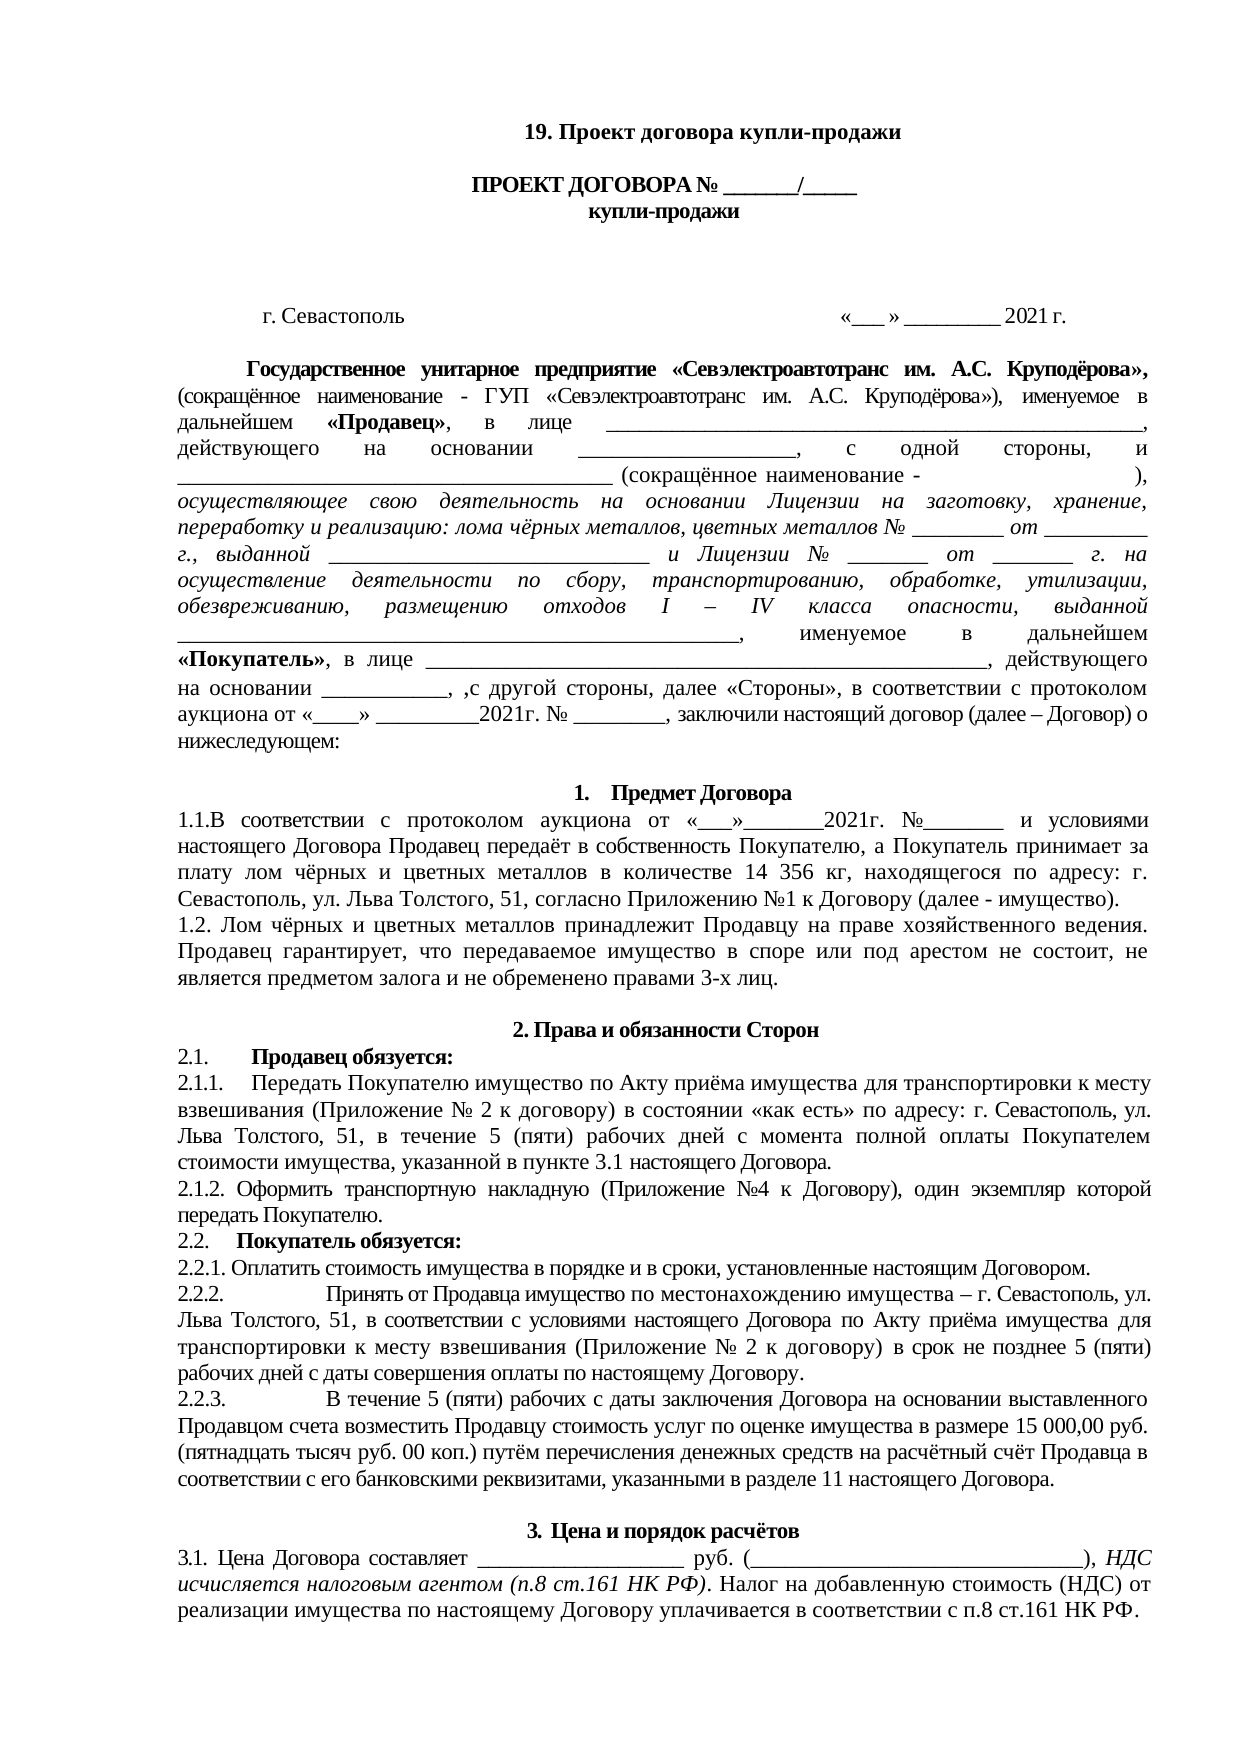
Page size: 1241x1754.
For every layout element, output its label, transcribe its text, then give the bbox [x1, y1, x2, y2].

text 1.1.В соответствии с протоколом аукциона от «___»_______2021г. №_______ и условиями настоящего Договора Продавец передаёт в собственность Покупателю, а Покупатель принимает за плату лом чёрных и цветных металлов в количестве 14 356 кг, находящегося по адресу: г. Севастополь, ул. Льва Толстого, 51, согласно Приложению №1 к Договору (далее - имущество). [177, 806, 1149, 911]
list В течение 5 (пяти) рабочих с даты заключения Договора на основании выставленного Продавцом счета возместить Продавцу стоимость услуг по оценке имущества в размере 15 000,00 руб. (пятнадцать тысяч руб. 00 коп.) путём перечисления денежных средств на расчётный счёт Продавца в соответствии с его банковскими реквизитами, указанными в разделе 11 настоящего Договора. [177, 1386, 1148, 1491]
text 2.1.2. Оформить транспортную накладную (Приложение №4 к Договору), один экземпляр которой передать Покупателю. [177, 1175, 1152, 1227]
text 2.2.1. Оплатить стоимость имущества в порядке и в сроки, установленные настоящим Договором. [177, 1254, 1152, 1280]
list Покупатель обязуется: [177, 1227, 1152, 1254]
text купли-продажи [177, 197, 1152, 223]
list Принять от Продавца имущество по местонахождению имущества – г. Севастополь, ул. Льва Толстого, 51, в соответствии с условиями настоящего Договора по Акту приёма имущества для транспортировки к месту взвешивания (Приложение № 2 к договору) в срок не позднее 5 (пяти) рабочих дней с даты совершения оплаты по настоящему Договору. [177, 1280, 1152, 1386]
list Предмет Договора [215, 779, 1151, 806]
text Государственное унитарное предприятие «Севэлектроавтотранс им. А.С. Круподёрова», (сокращённое наименование - ГУП «Севэлектроавтотранс им. А.С. Круподёрова»), именуемое в дальнейшем «Продавец», в лице _________________________________________________, действующего на основании ___________________, с одной стороны, и ______________________________________ (сокращённое наименование - ), осуществляющее свою деятельность на основании Лицензии на заготовку, хранение, переработку и реализацию: лома чёрных металлов, цветных металлов № ________ от _________ г., выданной ____________________________ и Лицензии № _______ от _______ г. на осуществление деятельности по сбору, транспортированию, обработке, утилизации, обезвреживанию, размещению отходов I – IV класса опасности, выданной _________________________________________________, именуемое в дальнейшем «Покупатель», в лице _________________________________________________, действующего на основании ___________, ,с другой стороны, далее «Стороны», в соответствии с протоколом аукциона от «____» _________2021г. № ________, заключили настоящий договор (далее – Договор) о нижеследующем: [177, 355, 1148, 753]
text 2.1.1. Передать Покупателю имущество по Акту приёма имущества для транспортировки к месту взвешивания (Приложение № 2 к договору) в состоянии «как есть» по адресу: г. Севастополь, ул. Льва Толстого, 51, в течение 5 (пяти) рабочих дней с момента полной оплаты Покупателем стоимости имущества, указанной в пункте 3.1 настоящего Договора. [177, 1069, 1152, 1175]
text 2. Права и обязанности Сторон [181, 1017, 1152, 1043]
text 3.1. Цена Договора составляет ___________________ руб. (_____________________________), НДС исчисляется налоговым агентом (п.8 ст.161 НК РФ). Налог на добавленную стоимость (НДС) от реализации имущества по настоящему Договору уплачивается в соответствии с п.8 ст.161 НК РФ. [177, 1544, 1152, 1623]
text 1.2. Лом чёрных и цветных металлов принадлежит Продавцу на праве хозяйственного ведения. Продавец гарантирует, что передаваемое имущество в споре или под арестом не состоит, не является предметом залога и не обременено правами 3-х лиц. [177, 911, 1149, 990]
text ПРОЕКТ ДОГОВОРА № _______/_____ [177, 171, 1152, 197]
text 3. Цена и порядок расчётов [177, 1517, 1150, 1544]
text г. Севастополь «___ » _________ 2021 г. [178, 303, 1152, 329]
text 2.1. Продавец обязуется: [177, 1043, 1152, 1069]
list Проект договора купли-продажи [215, 118, 1152, 144]
